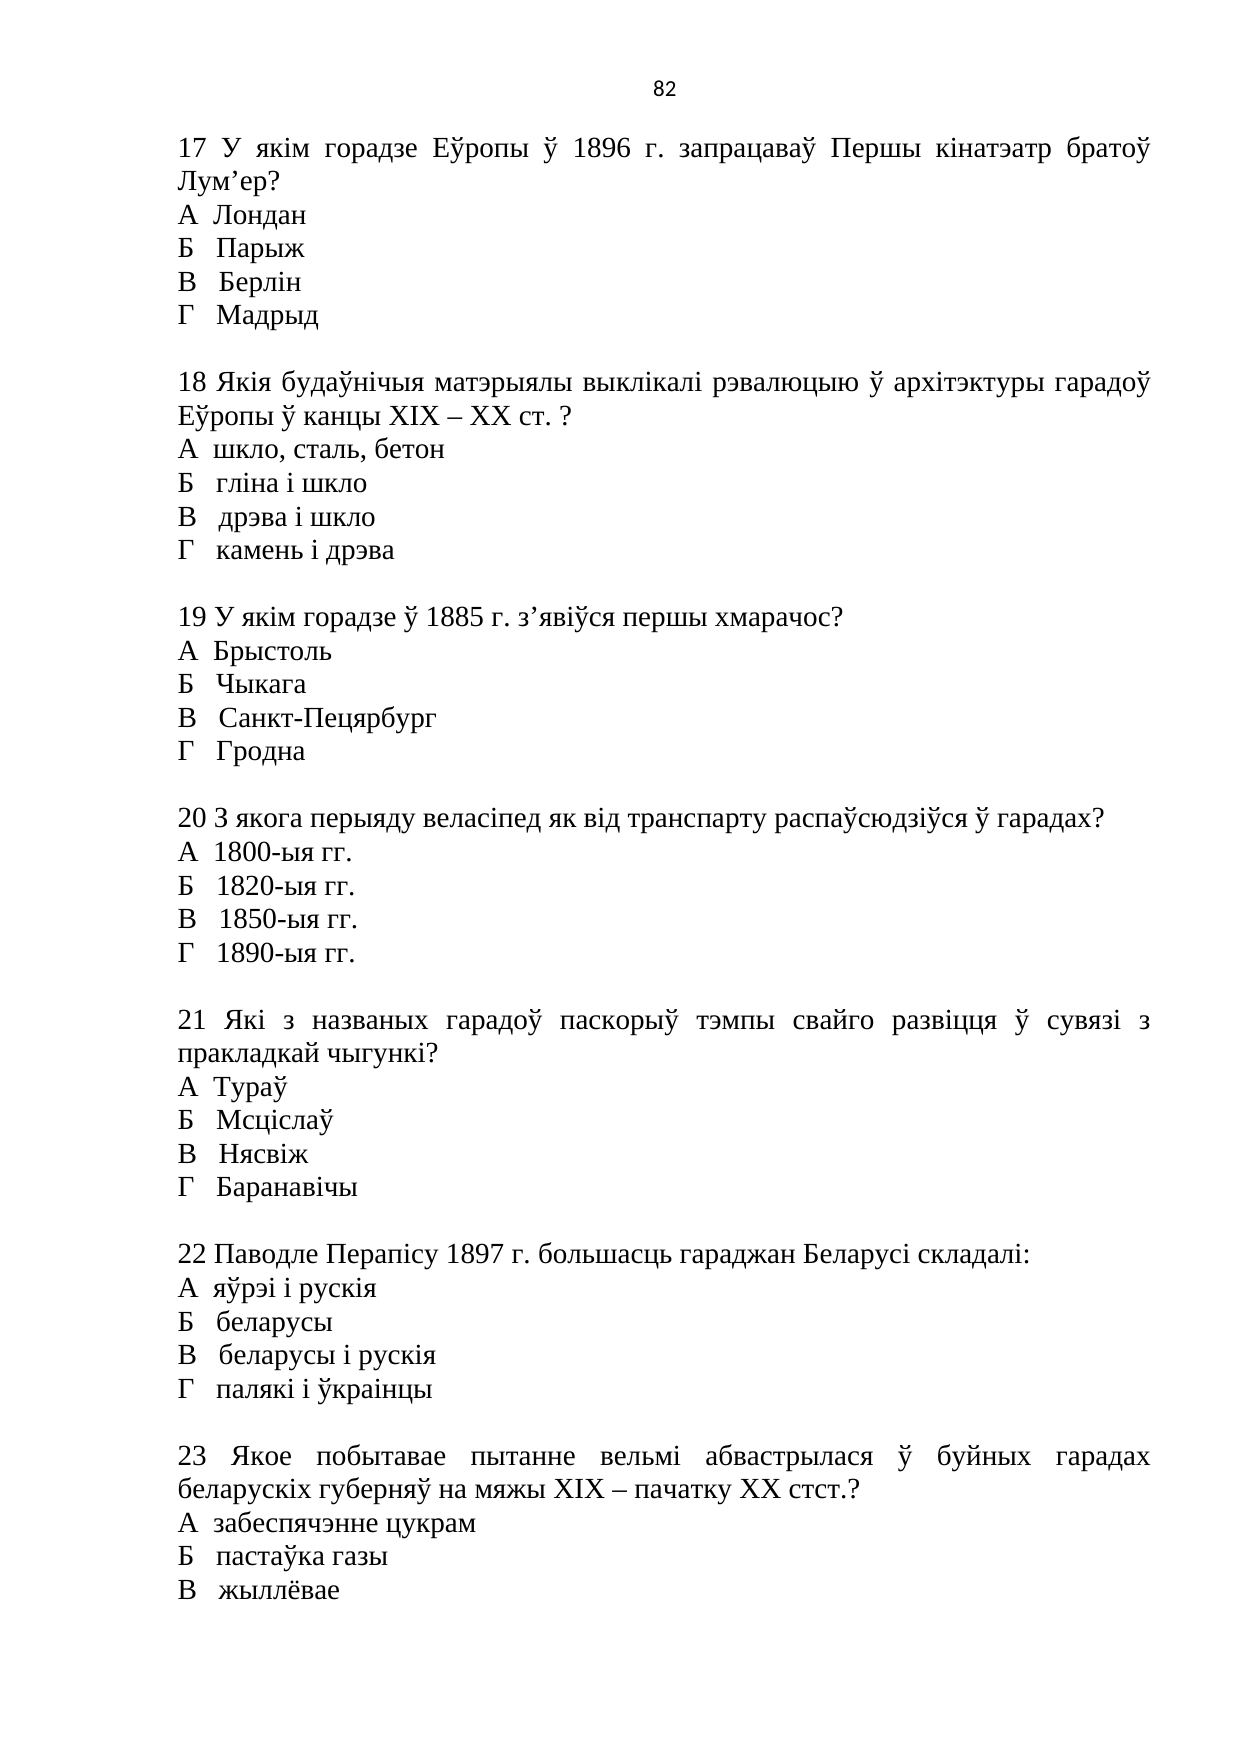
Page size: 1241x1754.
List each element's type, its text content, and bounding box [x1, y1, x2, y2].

text 19 У якім горадзе ў 1885 г. з’явіўся першы хмарачос? [177, 599, 1152, 633]
text Б Чыкага [177, 666, 1152, 700]
text Б Парыж [177, 230, 1152, 264]
text Б гліна і шкло [177, 465, 1152, 499]
text Г Баранавічы [177, 1169, 1152, 1203]
text А забеспячэнне цукрам [177, 1505, 1152, 1538]
text А Брыстоль [177, 633, 1152, 666]
text 20 З якога перыяду веласіпед як від транспарту распаўсюдзіўся ў гарадах? [177, 801, 1152, 834]
text В 1850-ыя гг. [177, 901, 1152, 935]
text В беларусы і рускія [177, 1337, 1152, 1371]
text В жыллёвае [177, 1572, 1152, 1606]
text В Нясвіж [177, 1136, 1152, 1169]
text Б Мсціслаў [177, 1102, 1152, 1136]
text А яўрэі і рускія [177, 1270, 1152, 1304]
text В Санкт-Пецярбург [177, 700, 1152, 733]
text В дрэва і шкло [177, 499, 1152, 532]
text А Тураў [177, 1069, 1152, 1102]
text А шкло, сталь, бетон [177, 432, 1152, 465]
text 18 Якія будаўнічыя матэрыялы выклікалі рэвалюцыю ў архітэктуры гарадоў Еўропы ў канцы XIX – XX ст. ? [177, 364, 1152, 432]
text Г камень і дрэва [177, 532, 1152, 566]
text 22 Паводле Перапісу 1897 г. большасць гараджан Беларусі складалі: [177, 1237, 1152, 1270]
text В Берлін [177, 264, 1152, 297]
text Б беларусы [177, 1304, 1152, 1337]
text 23 Якое побытавае пытанне вельмі абвастрылася ў буйных гарадах беларускіх губерняў на мяжы XIX – пачатку XX стст.? [177, 1438, 1152, 1505]
text Б 1820-ыя гг. [177, 868, 1152, 901]
text 17 У якім горадзе Еўропы ў 1896 г. запрацаваў Першы кінатэатр братоў Лум’ер? [177, 130, 1152, 197]
text Г 1890-ыя гг. [177, 935, 1152, 968]
text Г Гродна [177, 733, 1152, 767]
text 21 Які з названых гарадоў паскорыў тэмпы свайго развіцця ў сувязі з пракладкай чыгункі? [177, 1002, 1152, 1069]
text Г палякі і ўкраінцы [177, 1371, 1152, 1404]
text А Лондан [177, 197, 1152, 230]
text Б пастаўка газы [177, 1538, 1152, 1572]
text Г Мадрыд [177, 297, 1152, 331]
text А 1800-ыя гг. [177, 834, 1152, 868]
